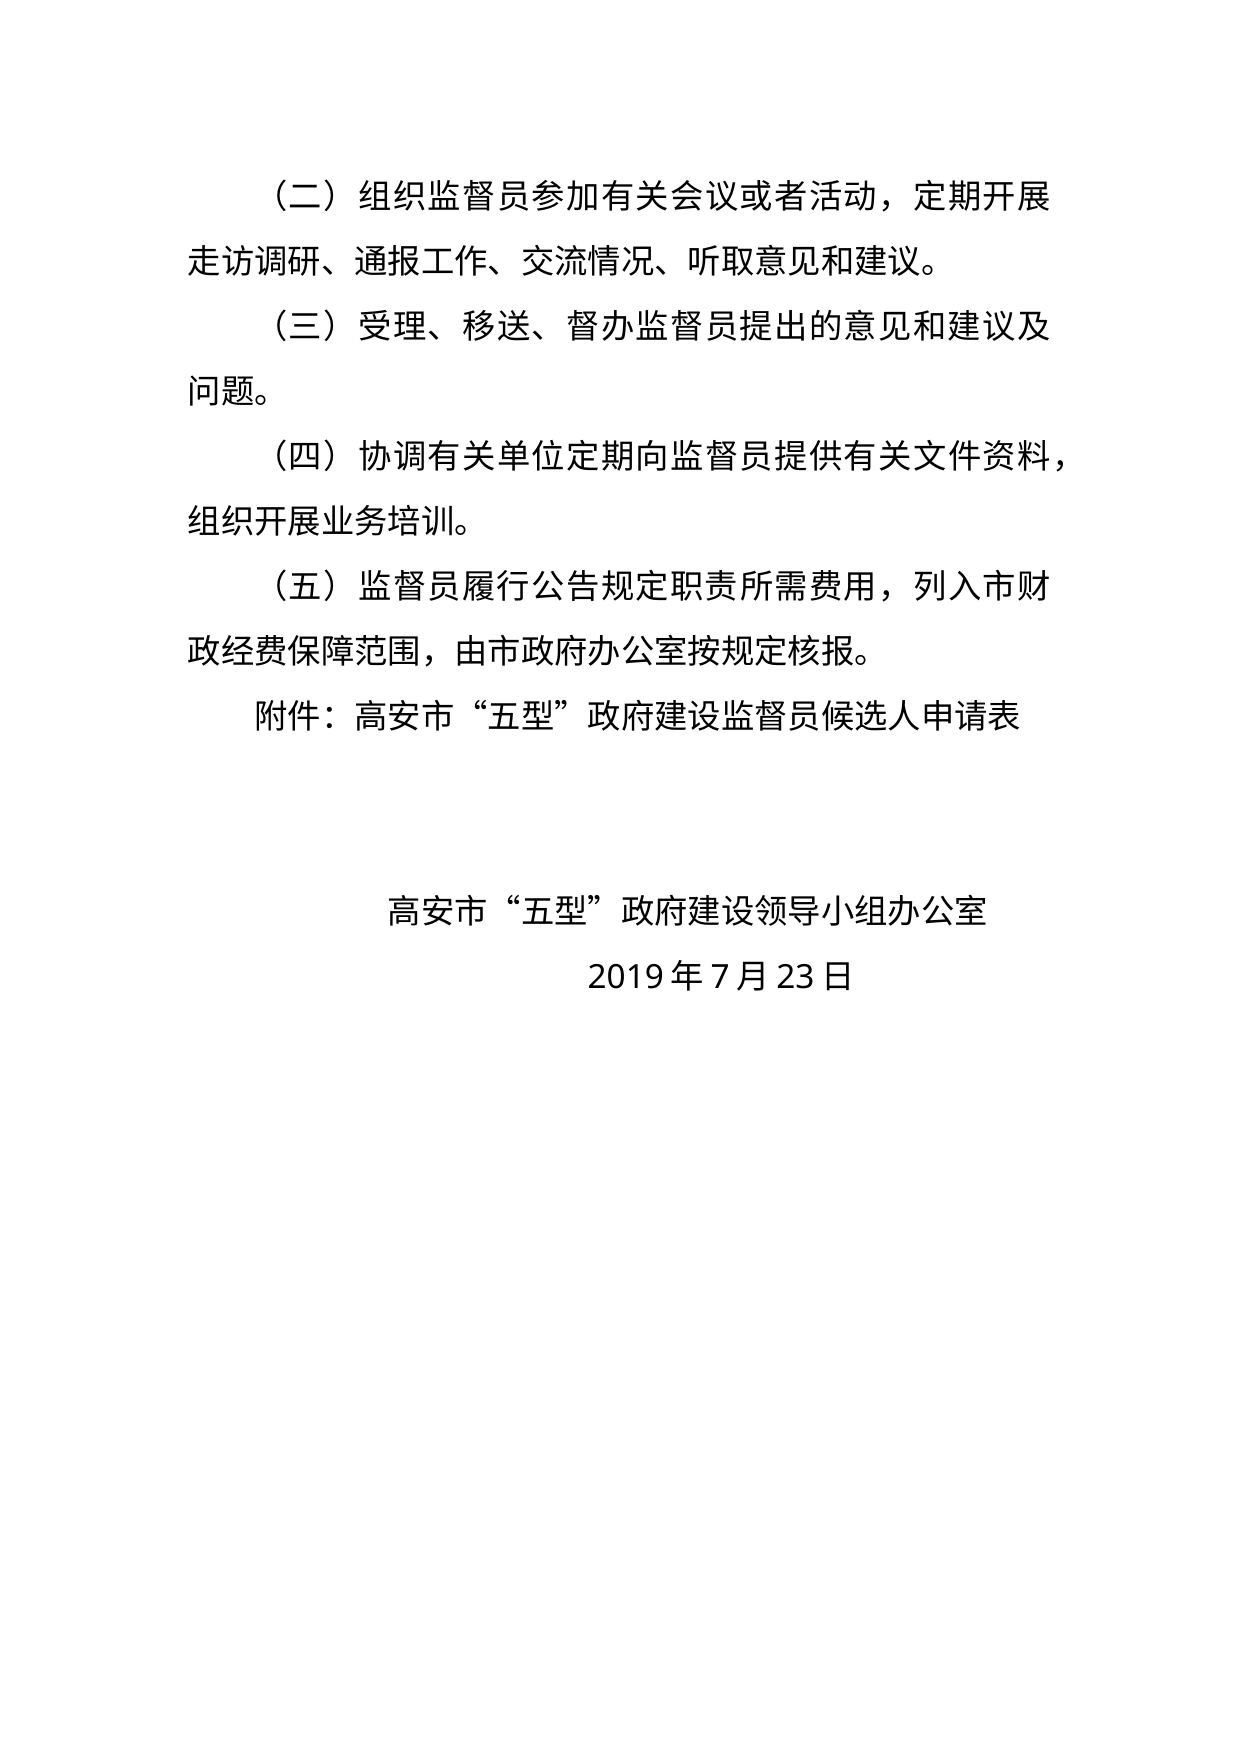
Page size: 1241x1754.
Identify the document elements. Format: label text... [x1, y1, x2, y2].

text 2019年7月23日 [187, 942, 1053, 1007]
text 高安市“五型”政府建设领导小组办公室 [187, 877, 1053, 942]
text 附件：高安市“五型”政府建设监督员候选人申请表 [187, 682, 1053, 747]
text （三）受理、移送、督办监督员提出的意见和建议及问题。 [187, 292, 1053, 422]
text （二）组织监督员参加有关会议或者活动，定期开展走访调研、通报工作、交流情况、听取意见和建议。 [187, 162, 1053, 292]
text （五）监督员履行公告规定职责所需费用，列入市财政经费保障范围，由市政府办公室按规定核报。 [187, 552, 1053, 682]
text （四）协调有关单位定期向监督员提供有关文件资料，组织开展业务培训。 [187, 422, 1053, 552]
